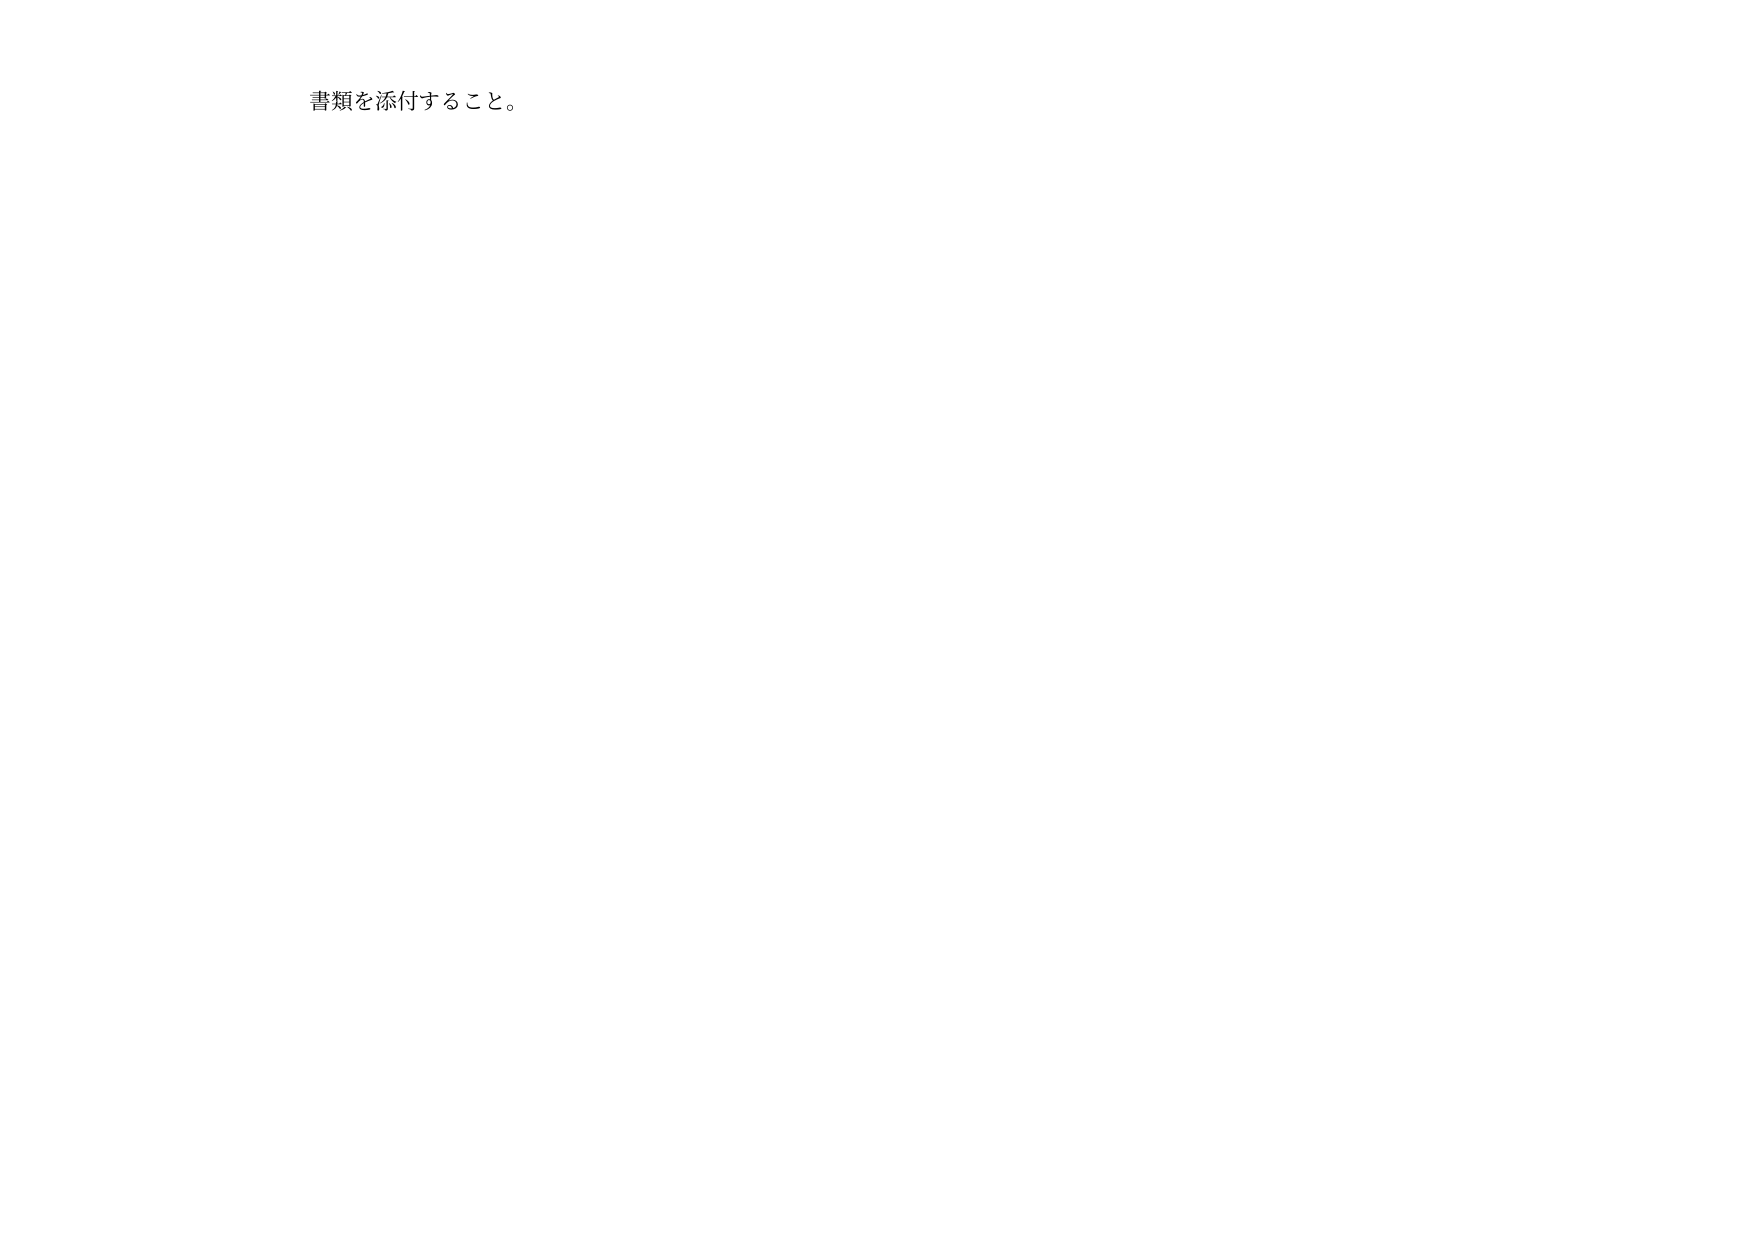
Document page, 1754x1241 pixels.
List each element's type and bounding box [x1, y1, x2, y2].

text [287, 81, 1600, 120]
